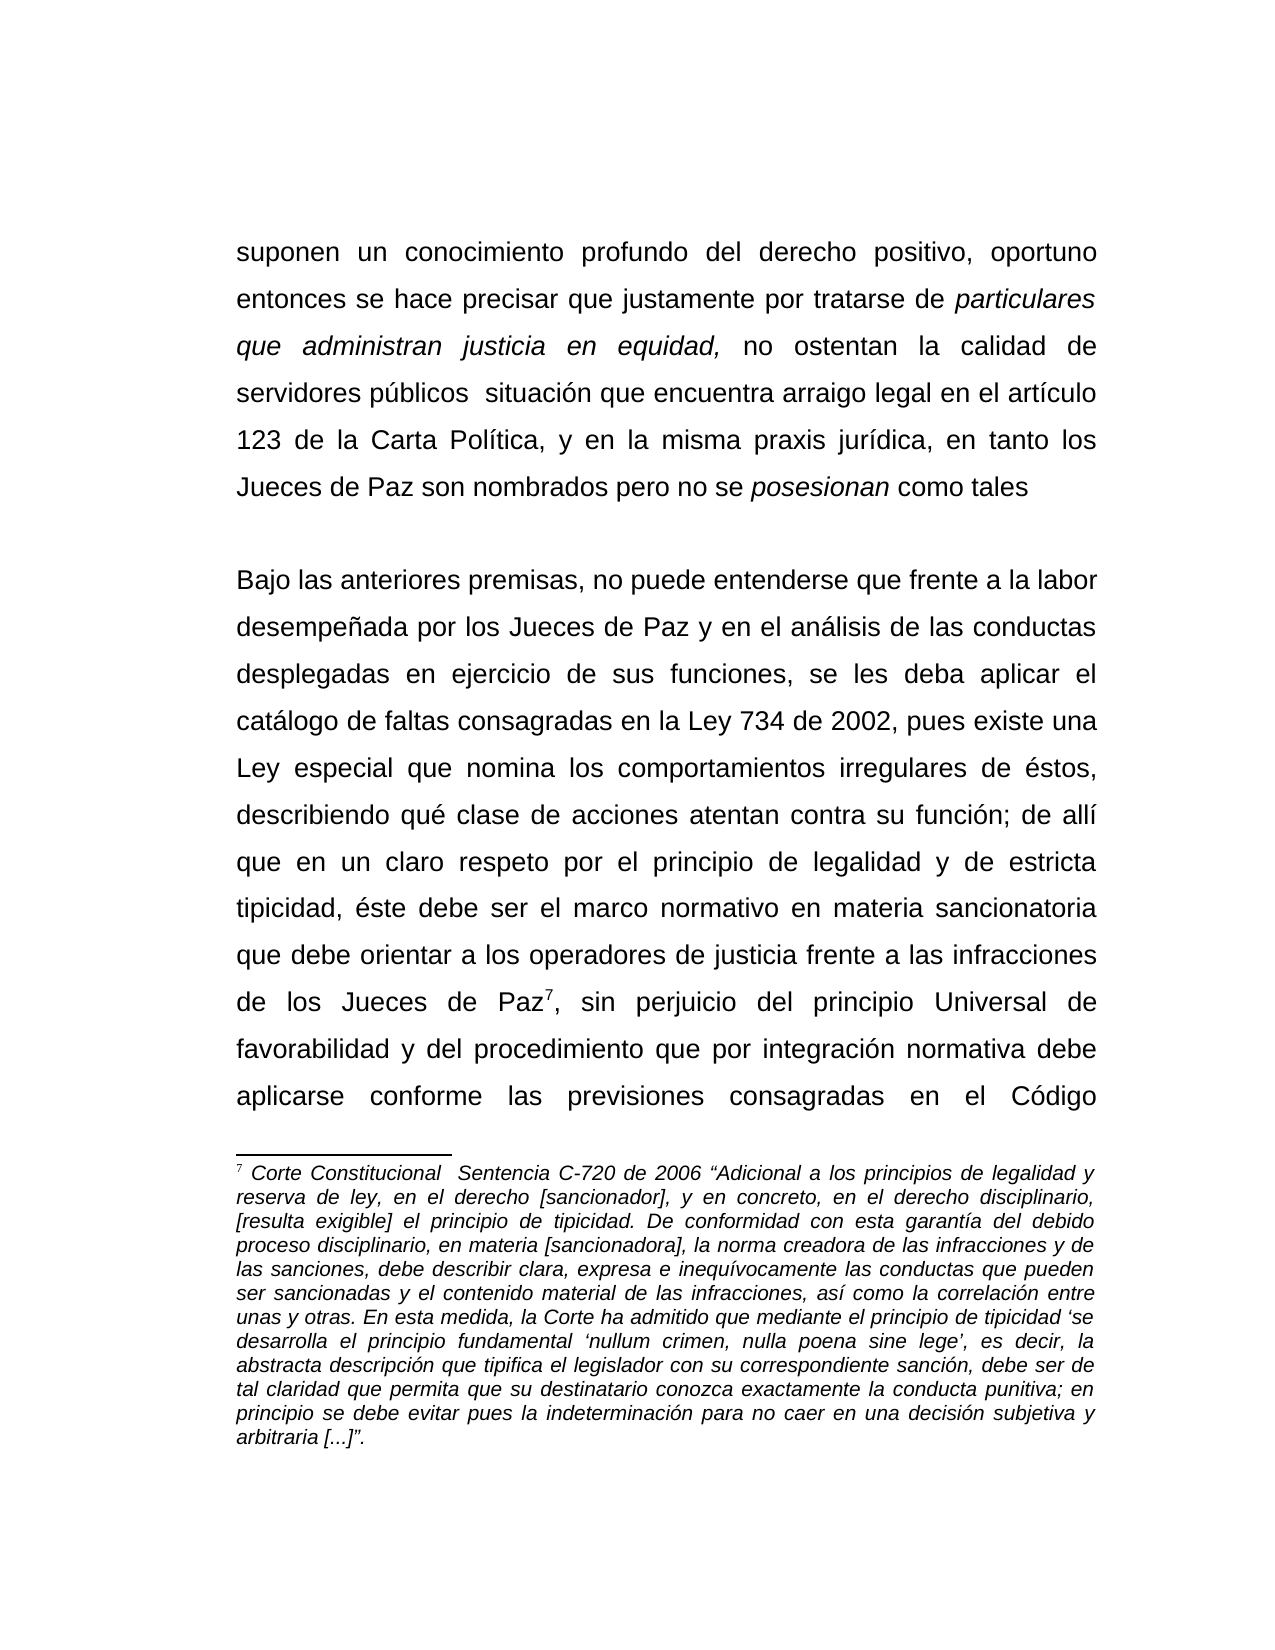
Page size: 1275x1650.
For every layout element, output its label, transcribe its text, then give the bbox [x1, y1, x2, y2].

text Bajo las anteriores premisas, no puede entenderse que frente a la labor desempeñada por los Jueces de Paz y en el análisis de las conductas desplegadas en ejercicio de sus funciones, se les deba aplicar el catálogo de faltas consagradas en la Ley 734 de 2002, pues existe una Ley especial que nomina los comportamientos irregulares de éstos, describiendo qué clase de acciones atentan contra su función; de allí que en un claro respeto por el principio de legalidad y de estricta tipicidad, éste debe ser el marco normativo en materia sancionatoria que debe orientar a los operadores de justicia frente a las infracciones de los Jueces de Paz, sin perjuicio del principio Universal de favorabilidad y del procedimiento que por integración normativa debe aplicarse conforme las previsiones consagradas en el Código Disciplinario Único. [236, 564, 1098, 1111]
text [236, 236, 1098, 502]
